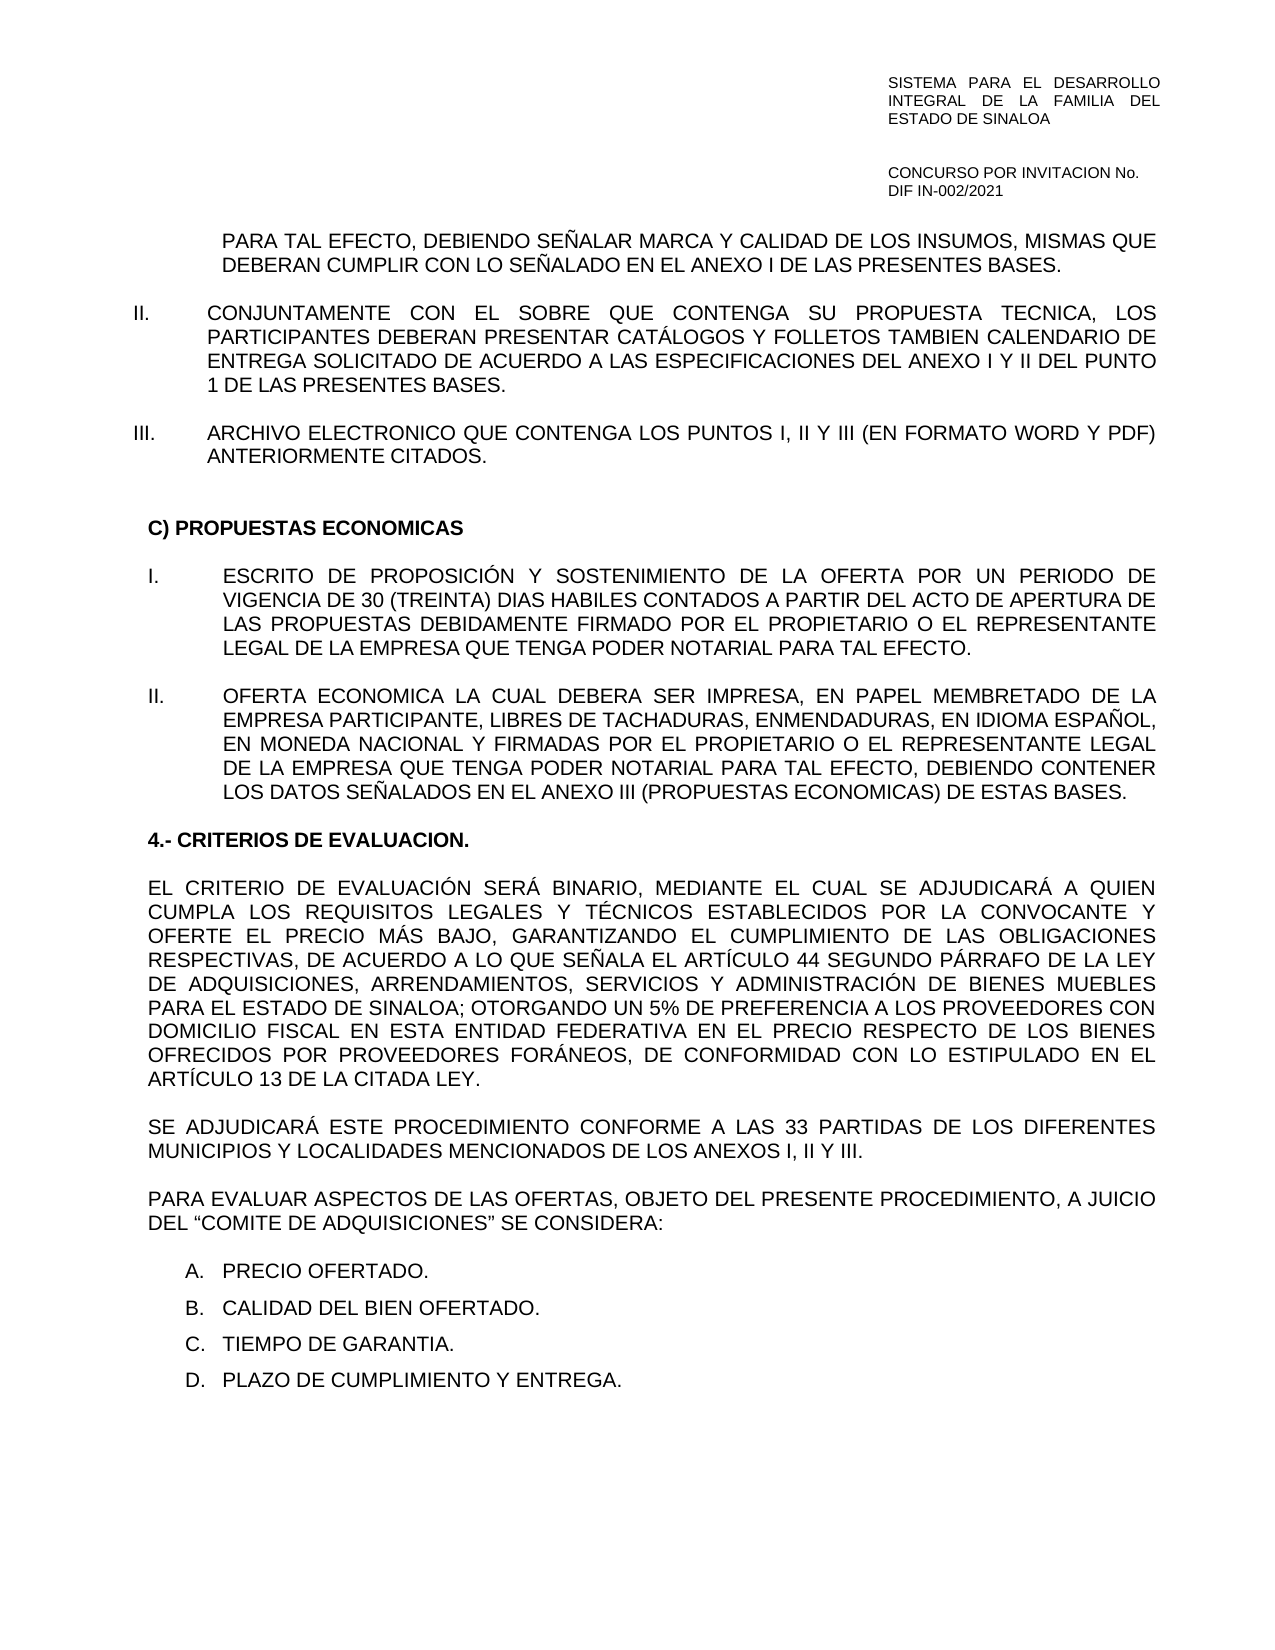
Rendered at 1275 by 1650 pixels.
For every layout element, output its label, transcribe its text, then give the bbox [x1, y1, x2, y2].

text C) PROPUESTAS ECONOMICAS [148, 516, 1157, 540]
list ESCRITO DE PROPOSICIÓN Y SOSTENIMIENTO DE UN PERIODO DE VIGENCIA DE 30 (TREINTA) DIAS HABILES CONTADOS A PARTIR DEL ACTO DE APERTURA DE LAS PROPUESTAS DEBIDAMENTE FIRMADO POR EL PROPIETARIO O EL REPRESENTANTE LEGAL DE TENGA PODER NOTARIAL PARA TAL EFECTO. [148, 564, 1157, 660]
text 4.- CRITERIOS DE EVALUACION. [148, 828, 1157, 852]
text EL CRITERIO DE EVALUACIÓN SERÁ BINARIO, MEDIANTE EL CUAL SE ADJUDICARÁ A QUIEN CUMPLA LOS REQUISITOS LEGALES Y TÉCNICOS ESTABLECIDOS POR LA CONVOCANTE Y OFERTE EL PRECIO MÁS BAJO, GARANTIZANDO EL CUMPLIMIENTO DE LAS OBLIGACIONES RESPECTIVAS, DE ACUERDO A LO QUE SEÑALA EL ARTÍCULO 44 SEGUNDO PÁRRAFO DE LA LEY DE ADQUISICIONES, ARRENDAMIENTOS, SERVICIOS Y ADMINISTRACIÓN DE BIENES MUEBLES PARA EL ESTADO DE SINALOA; OTORGANDO UN 5% DE PREFERENCIA A LOS PROVEEDORES CON DOMICILIO FISCAL EN ESTA ENTIDAD FEDERATIVA EN EL PRECIO RESPECTO DE LOS BIENES OFRECIDOS POR PROVEEDORES FORÁNEOS, DE CONFORMIDAD CON LO ESTIPULADO EN EL ARTÍCULO 13 DE LA CITADA LEY. [148, 876, 1157, 1091]
text PARA EVALUAR ASPECTOS DE LAS OFERTAS, OBJETO DEL PRESENTE PROCEDIMIENTO, A JUICIO DEL “COMITE DE ADQUISICIONES” SE CONSIDERA: [148, 1187, 1157, 1235]
list PLAZO DE CUMPLIMIENTO Y ENTREGA. [185, 1368, 1157, 1392]
list CONJUNTAMENTE CON EL SOBRE QUE CONTENGA SU PROPUESTA TECNICA, LOS PARTICIPANTES DEBERAN PRESENTAR CATÁLOGOS Y FOLLETOS TAMBIEN CALENDARIO DE ENTREGA SOLICITADO DE ACUERDO A LAS ESPECIFICACIONES DEL ANEXO I Y II DEL PUNTO 1 DE LAS PRESENTES BASES. [133, 301, 1157, 396]
text SE ADJUDICARÁ ESTE PROCEDIMIENTO CONFORME A LAS 33 PARTIDAS DE LOS DIFERENTES MUNICIPIOS Y LOCALIDADES MENCIONADOS DE LOS ANEXOS I, II Y III. [148, 1115, 1157, 1163]
list CALIDAD DEL BIEN OFERTADO. [185, 1295, 1157, 1319]
list PRECIO OFERTADO. [185, 1259, 1157, 1283]
list ARCHIVO ELECTRONICO QUE CONTENGA LOS PUNTOS I, II Y III (EN FORMATO WORD Y PDF) ANTERIORMENTE CITADOS. [133, 420, 1157, 468]
list OFERTA ECONOMICA LA CUAL DEBERA SER IMPRESA, EN PAPEL MEMBRETADO DE LA EMPRESA PARTICIPANTE, LIBRES DE TACHADURAS, ENMENDADURAS, EN IDIOMA ESPAÑOL, EN MONEDA NACIONAL Y FIRMADAS POR EL PROPIETARIO O EL REPRESENTANTE LEGAL DE LA EMPRESA QUE TENGA PODER NOTARIAL PARA TAL EFECTO, DEBIENDO CONTENER LOS DATOS SEÑALADOS EN EL ANEXO III (PROPUESTAS ECONOMICAS) DE ESTAS BASES. [148, 684, 1157, 804]
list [148, 229, 1157, 277]
list TIEMPO DE GARANTIA. [185, 1332, 1157, 1356]
